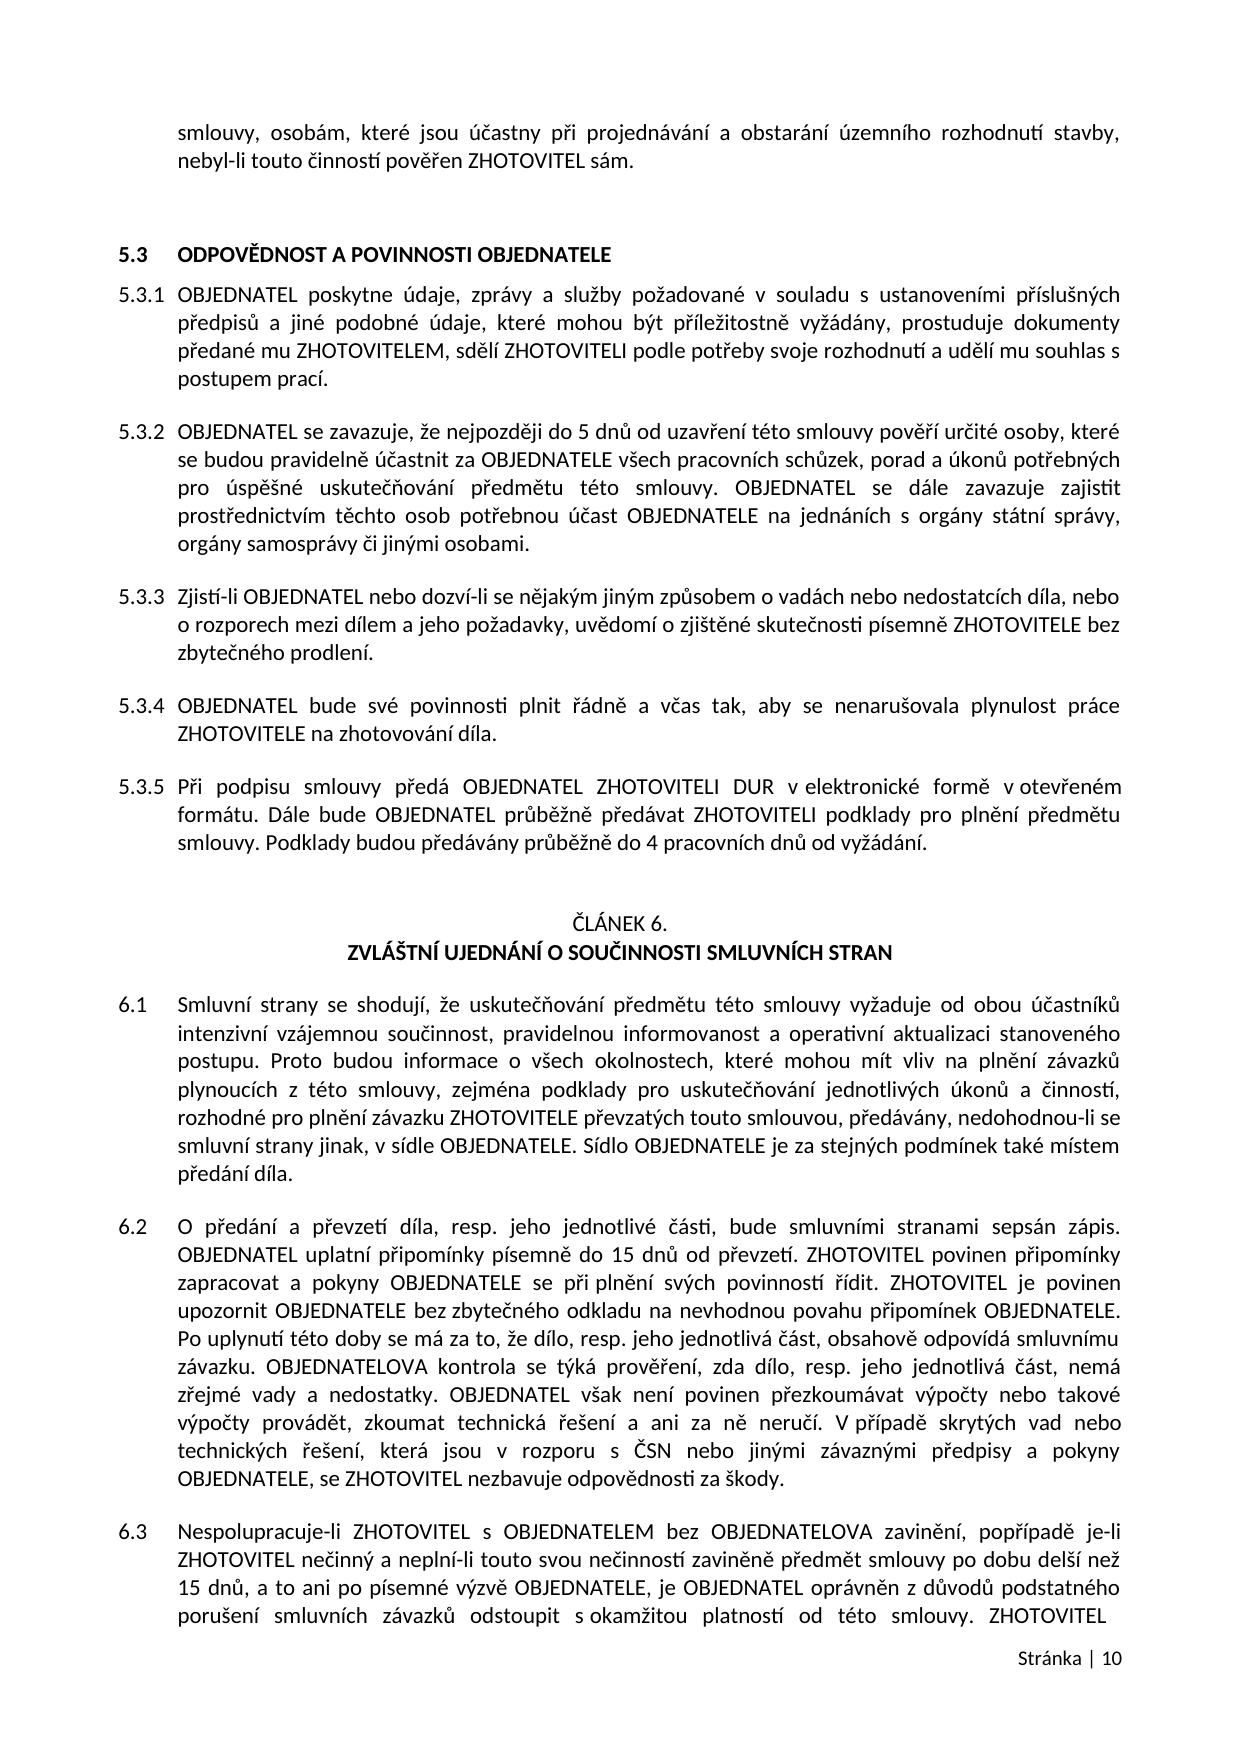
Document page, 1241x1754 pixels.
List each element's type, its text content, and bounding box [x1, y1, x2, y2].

text 5.3.1 OBJEDNATEL poskytne údaje, zprávy a služby požadované v souladu s ustanoveními příslušných předpisů a jiné podobné údaje, které mohou být příležitostně vyžádány, prostuduje dokumenty předané mu ZHOTOVITELEM, sdělí ZHOTOVITELI podle potřeby svoje rozhodnutí a udělí mu souhlas s postupem prací. [118, 280, 1122, 392]
text 6.1 Smluvní strany se shodují, že uskutečňování předmětu této smlouvy vyžaduje od obou účastníků intenzivní vzájemnou součinnost, pravidelnou informovanost a operativní aktualizaci stanoveného postupu. Proto budou informace o všech okolnostech, které mohou mít vliv na plnění závazků plynoucích z této smlouvy, zejména podklady pro uskutečňování jednotlivých úkonů a činností, rozhodné pro plnění závazku ZHOTOVITELE převzatých touto smlouvou, předávány, nedohodnou-li se smluvní strany jinak, v sídle OBJEDNATELE. Sídlo OBJEDNATELE je za stejných podmínek také místem předání díla. [118, 991, 1122, 1187]
text 5.3.3 Zjistí-li OBJEDNATEL nebo dozví-li se nějakým jiným způsobem o vadách nebo nedostatcích díla, nebo o rozporech mezi dílem a jeho požadavky, uvědomí o zjištěné skutečnosti písemně ZHOTOVITELE bez zbytečného prodlení. [118, 582, 1122, 666]
text 5.3.5 Při podpisu smlouvy předá OBJEDNATEL ZHOTOVITELI DUR v elektronické formě v otevřeném formátu. Dále bude OBJEDNATEL průběžně předávat ZHOTOVITELI podklady pro plnění předmětu smlouvy. Podklady budou předávány průběžně do 4 pracovních dnů od vyžádání. [118, 772, 1122, 857]
text 5.3.2 OBJEDNATEL se zavazuje, že nejpozději do 5 dnů od uzavření této smlouvy pověří určité osoby, které se budou pravidelně účastnit za OBJEDNATELE všech pracovních schůzek, porad a úkonů potřebných pro úspěšné uskutečňování předmětu této smlouvy. OBJEDNATEL se dále zavazuje zajistit prostřednictvím těchto osob potřebnou účast OBJEDNATELE na jednáních s orgány státní správy, orgány samosprávy či jinými osobami. [118, 417, 1122, 557]
text 6.2 O předání a převzetí díla, resp. jeho jednotlivé části, bude smluvními stranami sepsán zápis. OBJEDNATEL uplatní připomínky písemně do 15 dnů od převzetí. ZHOTOVITEL povinen připomínky zapracovat a pokyny OBJEDNATELE se při plnění svých povinností řídit. ZHOTOVITEL je povinen upozornit OBJEDNATELE bez zbytečného odkladu na nevhodnou povahu připomínek OBJEDNATELE. Po uplynutí této doby se má za to, že dílo, resp. jeho jednotlivá část, obsahově odpovídá smluvnímu závazku. OBJEDNATELOVA kontrola se týká prověření, zda dílo, resp. jeho jednotlivá část, nemá zřejmé vady a nedostatky. OBJEDNATEL však není povinen přezkoumávat výpočty nebo takové výpočty provádět, zkoumat technická řešení a ani za ně neručí. V případě skrytých vad nebo technických řešení, která jsou v rozporu s ČSN nebo jinými závaznými předpisy a pokyny OBJEDNATELE, se ZHOTOVITEL nezbavuje odpovědnosti za škody. [118, 1212, 1122, 1492]
text ČLÁNEK 6. [118, 909, 1122, 938]
text 5.3 ODPOVĚDNOST A POVINNOSTI OBJEDNATELE [118, 240, 1122, 268]
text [118, 118, 1122, 174]
text 5.3.4 OBJEDNATEL bude své povinnosti plnit řádně a včas tak, aby se nenarušovala plynulost práce ZHOTOVITELE na zhotovování díla. [118, 691, 1122, 747]
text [118, 1517, 1122, 1629]
text ZVLÁŠTNÍ UJEDNÁNÍ O SOUČINNOSTI SMLUVNÍCH STRAN [118, 938, 1122, 966]
